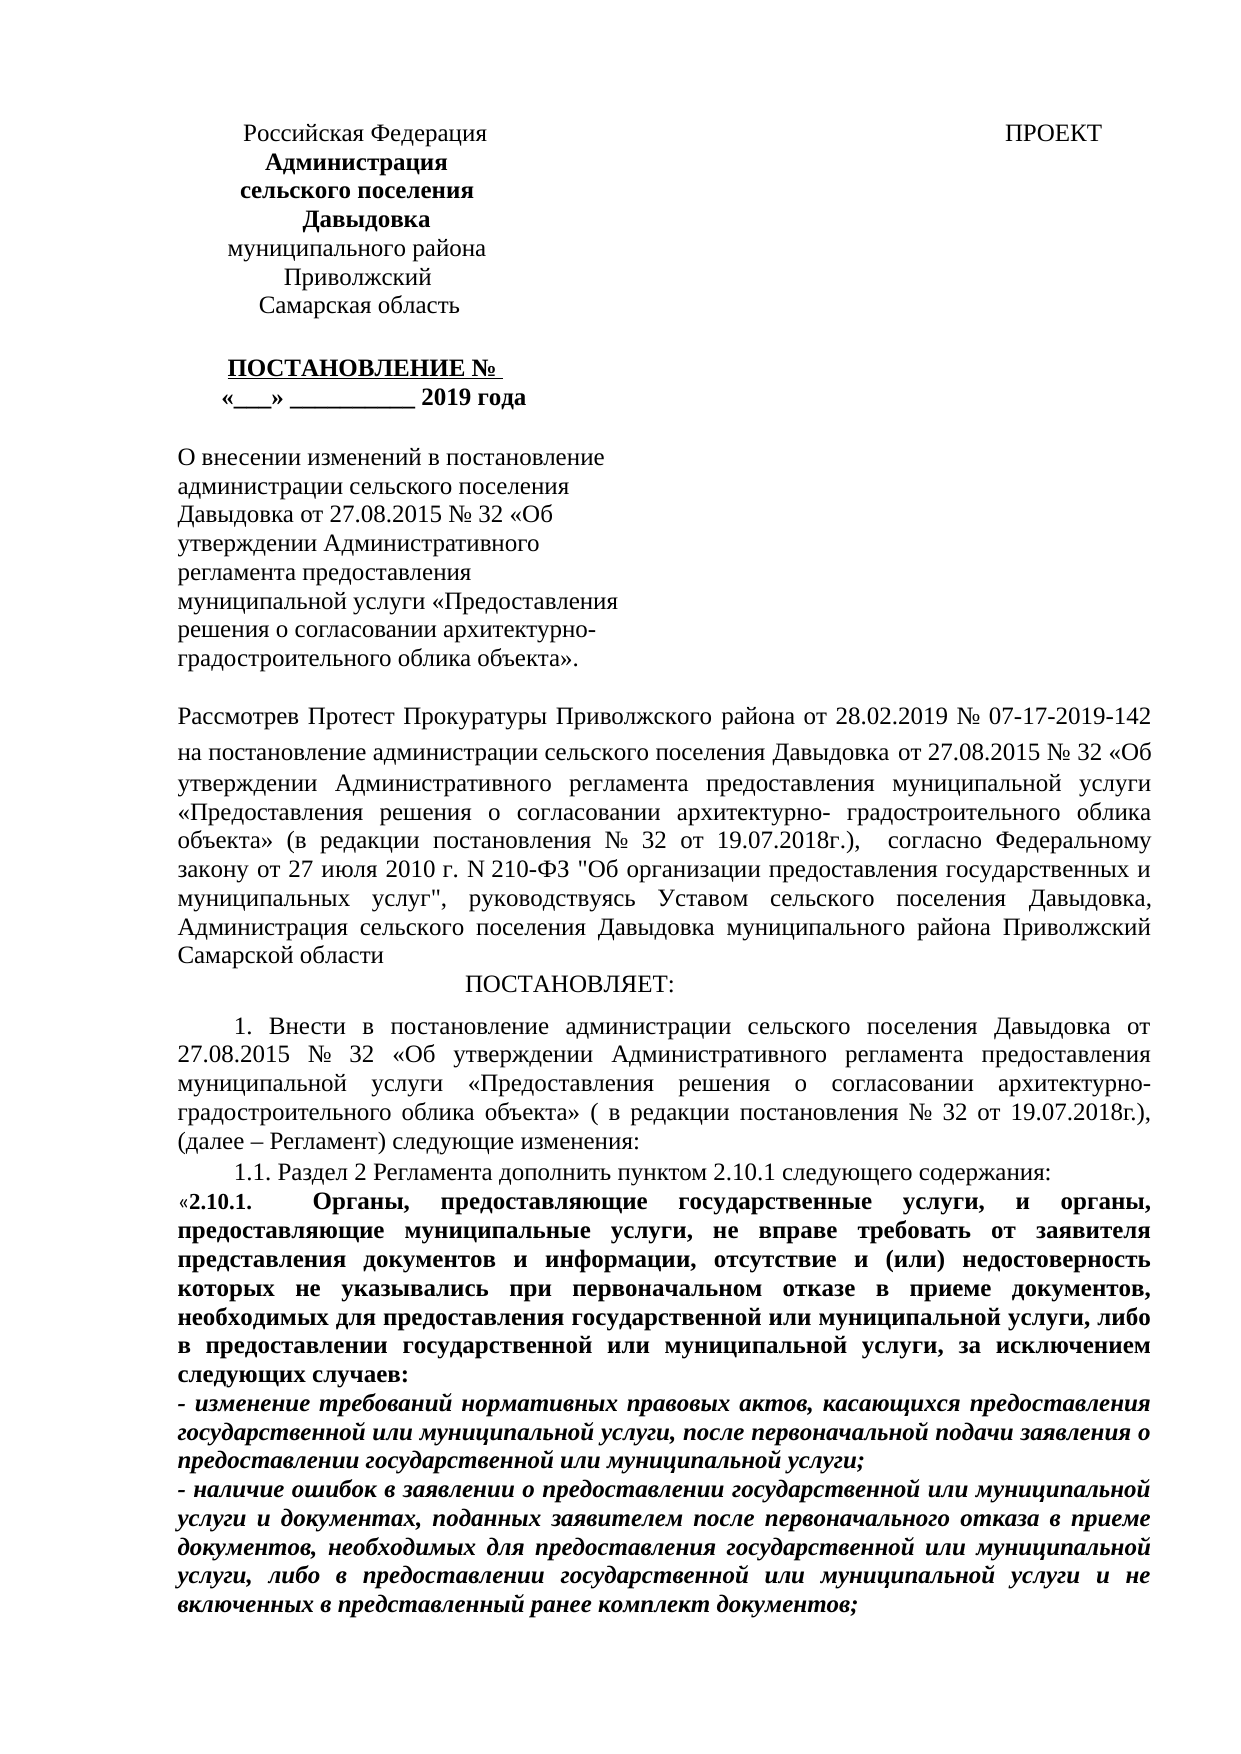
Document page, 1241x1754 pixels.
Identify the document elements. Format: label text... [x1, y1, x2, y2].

text - наличие ошибок в заявлении о предоставлении государственной или муниципальной услуги и документах, поданных заявителем после первоначального отказа в приеме документов, необходимых для предоставления государственной или муниципальной услуги, либо в предоставлении государственной или муниципальной услуги и не включенных в представленный ранее комплект документов; [177, 1474, 1152, 1618]
text сельского поселения [177, 176, 1152, 204]
text ПОСТАНОВЛЕНИЕ № [177, 353, 1152, 382]
text муниципального района [177, 233, 1152, 262]
text «2.10.1. Органы, предоставляющие государственные услуги, и органы, предоставляющие муниципальные услуги, не вправе требовать от заявителя представления документов и информации, отсутствие и (или) недостоверность которых не указывались при первоначальном отказе в приеме документов, необходимых для предоставления государственной или муниципальной услуги, либо в предоставлении государственной или муниципальной услуги, за исключением следующих случаев: [177, 1186, 1152, 1388]
text Администрация [177, 147, 1152, 176]
text Рассмотрев Протест Прокуратуры Приволжского района от 28.02.2019 № 07-17-2019-142 на постановление администрации сельского поселения Давыдовка от 27.08.2015 № 32 «Об утверждении Административного регламента предоставления муниципальной услуги «Предоставления решения о согласовании архитектурно- градостроительного облика объекта» (в редакции постановления № 32 от 19.07.2018г.), согласно Федеральному закону от 27 июля 2010 г. N 210-ФЗ "Об организации предоставления государственных и муниципальных услуг", руководствуясь Уставом сельского поселения Давыдовка, Администрация сельского поселения Давыдовка муниципального района Приволжский Самарской области [177, 701, 1152, 969]
text Давыдовка [177, 204, 1152, 233]
text - изменение требований нормативных правовых актов, касающихся предоставления государственной или муниципальной услуги, после первоначальной подачи заявления о предоставлении государственной или муниципальной услуги; [177, 1388, 1152, 1474]
text Приволжский [177, 262, 1152, 291]
text 1.1. Раздел 2 Регламента дополнить пунктом 2.10.1 следующего содержания: [177, 1157, 1152, 1186]
table_header О внесении изменений в постановление администрации сельского поселения Давыдовка от 27.08.2015 № 32 «Об утверждении Административного регламента предоставления муниципальной услуги «Предоставления решения о согласовании архитектурно- градостроительного облика объекта». [166, 439, 646, 672]
text 1. Внести в постановление администрации сельского поселения Давыдовка от 27.08.2015 № 32 «Об утверждении Административного регламента предоставления муниципальной услуги «Предоставления решения о согласовании архитектурно- градостроительного облика объекта» ( в редакции постановления № 32 от 19.07.2018г.), (далее – Регламент) следующие изменения: [177, 1011, 1152, 1154]
text Самарская область [177, 291, 1152, 319]
text «___» __________ 2019 года [177, 382, 1152, 410]
text ПОСТАНОВЛЯЕТ: [177, 969, 1152, 998]
text Российская Федерация ПРОЕКТ [177, 118, 1152, 147]
